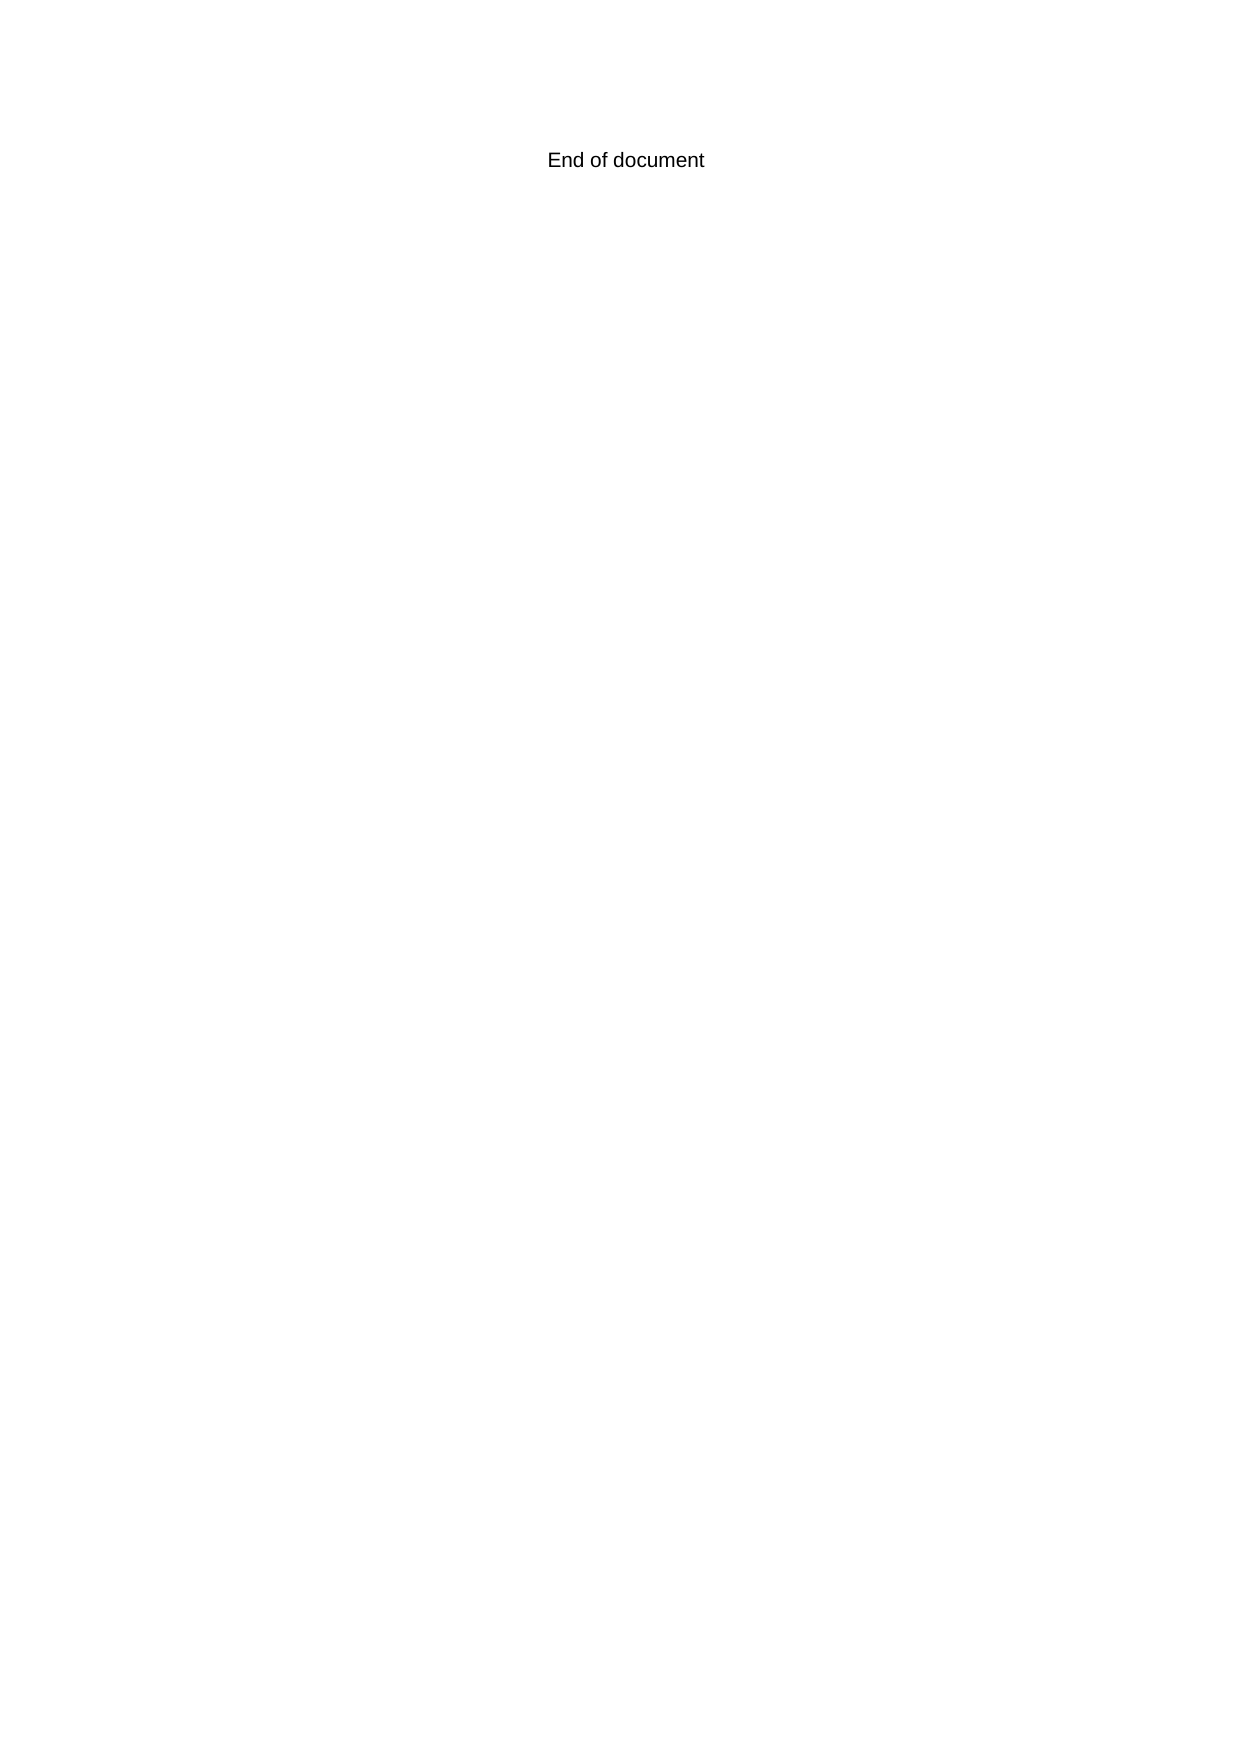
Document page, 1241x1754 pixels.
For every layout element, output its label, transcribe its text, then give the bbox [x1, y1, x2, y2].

text End of document [130, 148, 1122, 172]
